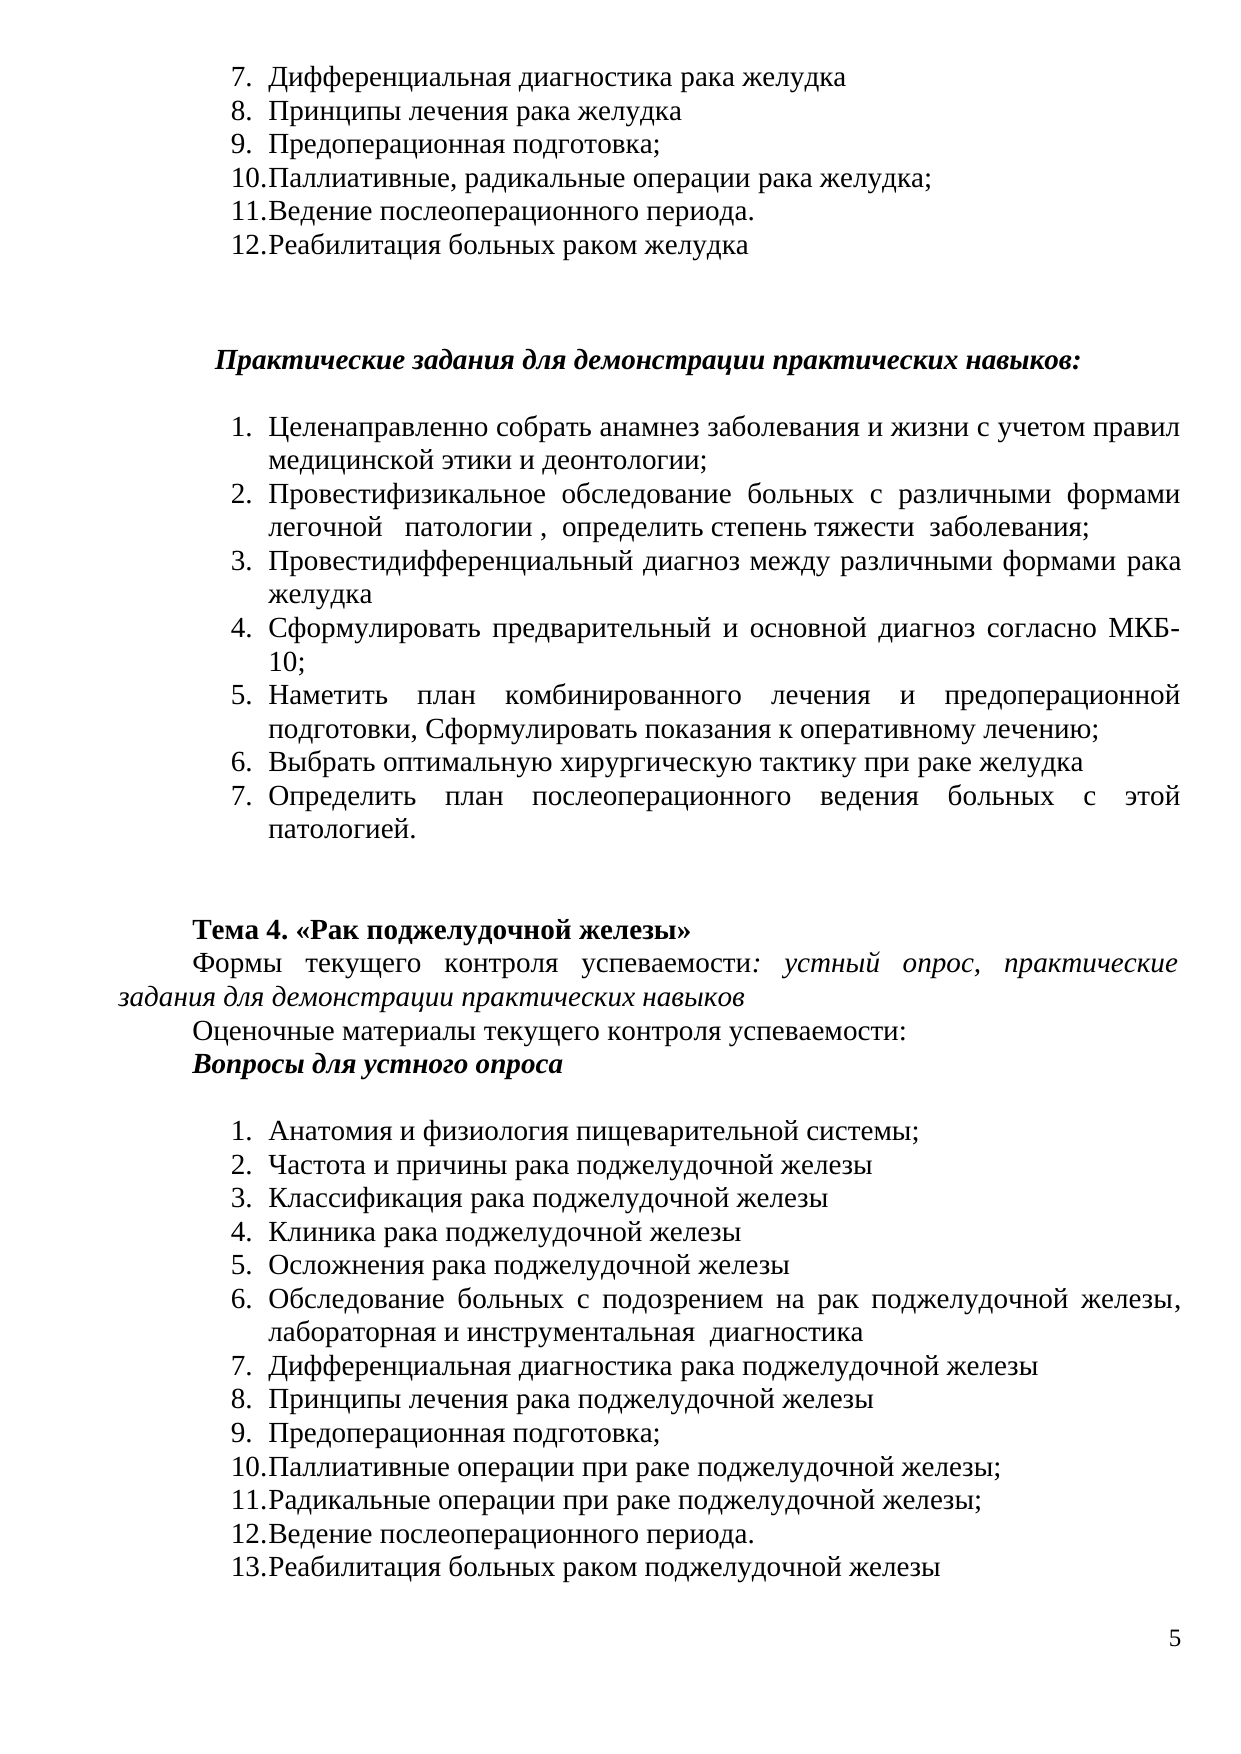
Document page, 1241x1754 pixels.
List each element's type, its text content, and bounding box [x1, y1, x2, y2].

list Ведение послеоперационного периода. [231, 1516, 1181, 1549]
list Определить план послеоперационного ведения больных с этой патологией. [231, 778, 1181, 845]
list Анатомия и физиология пищеварительной системы; [231, 1113, 1181, 1147]
list Принципы лечения рака поджелудочной железы [231, 1382, 1181, 1415]
text Практические задания для демонстрации практических навыков: [118, 342, 1181, 375]
text Формы текущего контроля успеваемости: устный опрос, практические задания для демонстрации практических навыков [118, 946, 1181, 1013]
list Принципы лечения рака желудка [231, 93, 1181, 126]
list Частота и причины рака поджелудочной железы [231, 1147, 1181, 1180]
list Предоперационная подготовка; [231, 1415, 1181, 1449]
list Выбрать оптимальную хирургическую тактику при раке желудка [231, 744, 1181, 778]
list Реабилитация больных раком желудка [231, 227, 1181, 260]
list Дифференциальная диагностика рака поджелудочной железы [231, 1348, 1181, 1382]
list Паллиативные, радикальные операции рака желудка; [231, 160, 1181, 193]
list Целенаправленно собрать анамнез заболевания и жизни с учетом правил медицинской этики и деонтологии; [231, 409, 1181, 476]
list Дифференциальная диагностика рака желудка [231, 59, 1181, 93]
list Сформулировать предварительный и основной диагноз согласно МКБ-10; [231, 610, 1181, 677]
list Наметить план комбинированного лечения и предоперационной подготовки, Сформулировать показания к оперативному лечению; [231, 677, 1181, 744]
list Ведение послеоперационного периода. [231, 193, 1181, 227]
text Тема 4. «Рак поджелудочной железы» [118, 912, 1181, 946]
list Радикальные операции при раке поджелудочной железы; [231, 1482, 1181, 1516]
list Предоперационная подготовка; [231, 126, 1181, 160]
list Провестифизикальное обследование больных с различными формами легочной патологии , определить степень тяжести заболевания; [231, 476, 1181, 543]
list Осложнения рака поджелудочной железы [231, 1247, 1181, 1281]
list Провестидифференциальный диагноз между различными формами рака желудка [231, 543, 1181, 610]
list Паллиативные операции при раке поджелудочной железы; [231, 1449, 1181, 1482]
text Вопросы для устного опроса [118, 1046, 1181, 1080]
list Обследование больных с подозрением на рак поджелудочной железы, лабораторная и инструментальная диагностика [231, 1281, 1181, 1348]
list Реабилитация больных раком поджелудочной железы [231, 1549, 1181, 1583]
list Классификация рака поджелудочной железы [231, 1180, 1181, 1214]
text Оценочные материалы текущего контроля успеваемости: [118, 1013, 1181, 1046]
list Клиника рака поджелудочной железы [231, 1214, 1181, 1247]
